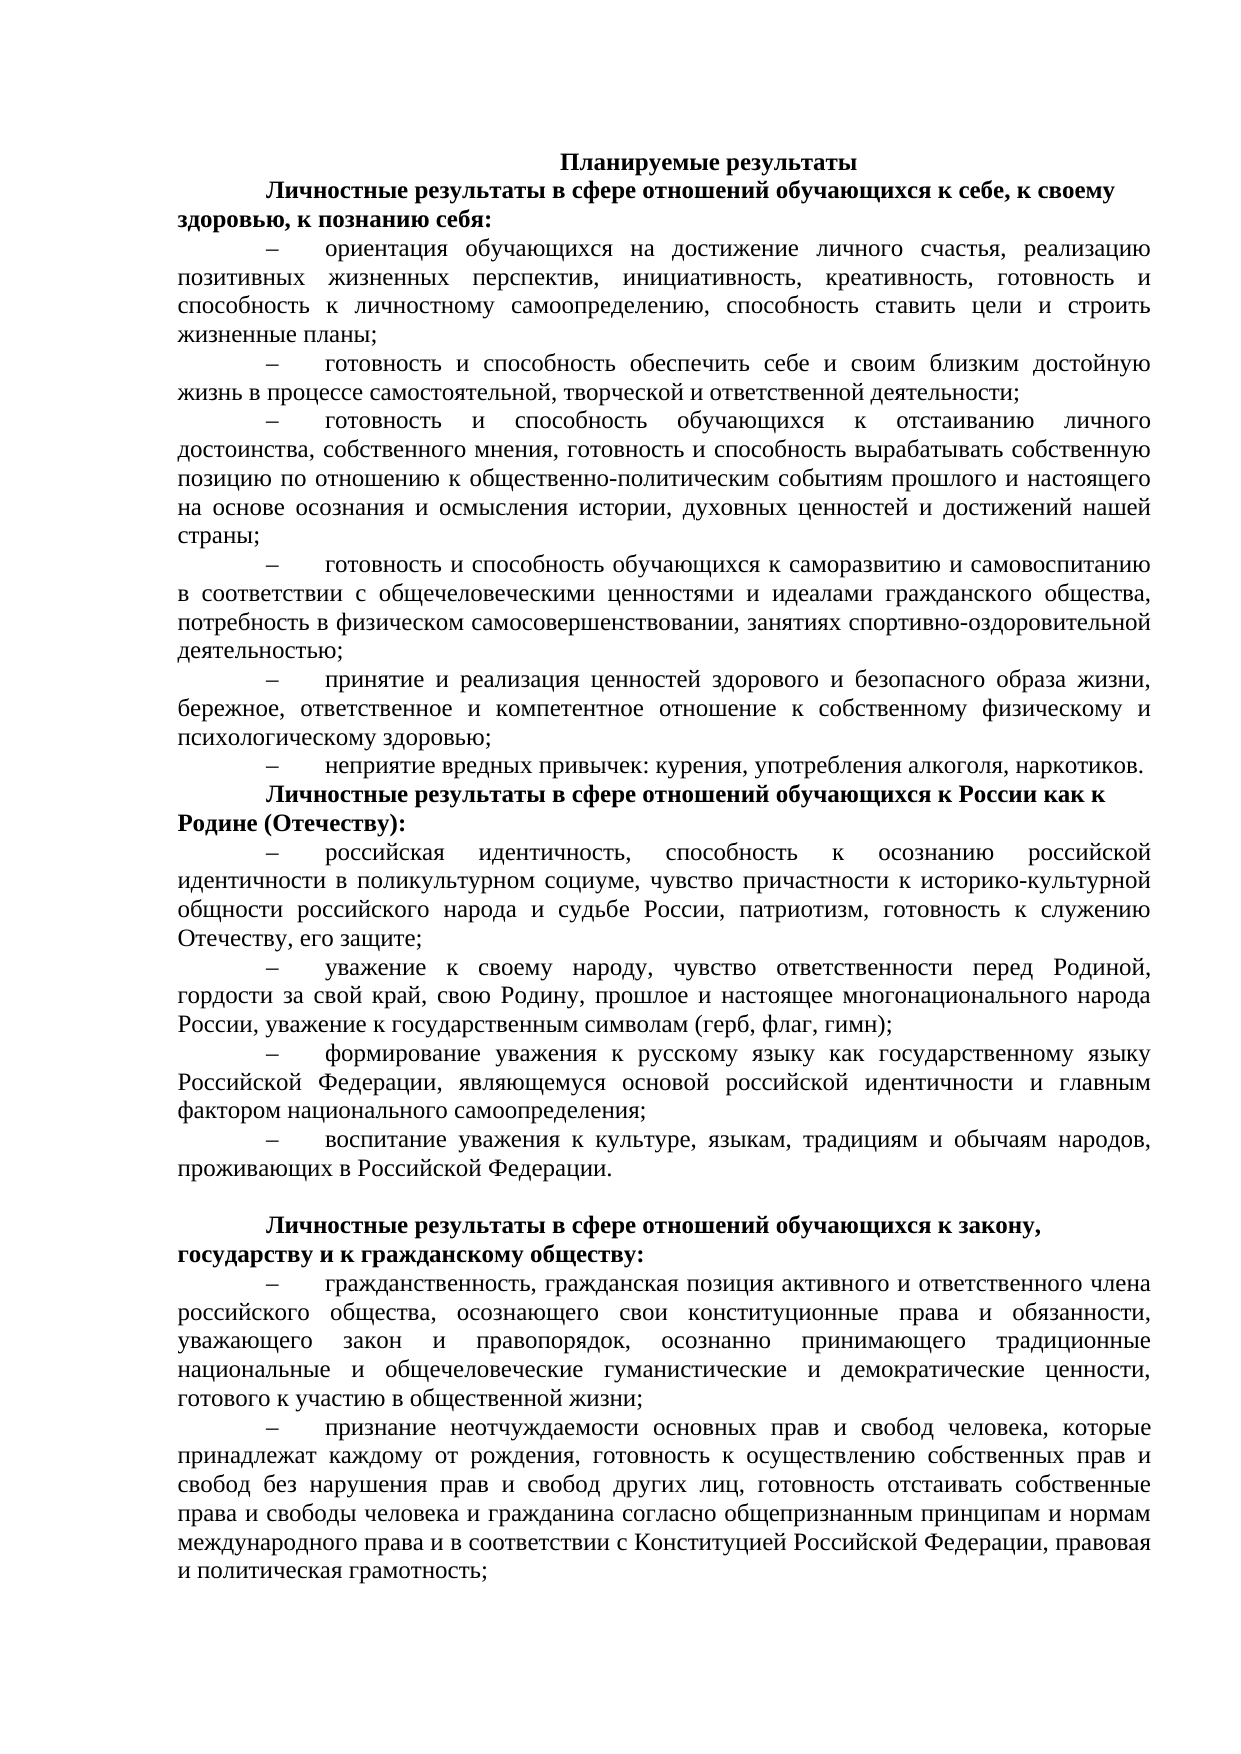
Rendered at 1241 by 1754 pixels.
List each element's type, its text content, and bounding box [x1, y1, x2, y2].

text уважение к своему народу, чувство ответственности перед Родиной, гордости за свой край, свою Родину, прошлое и настоящее многонационального народа России, уважение к государственным символам (герб, флаг, гимн); [177, 952, 1152, 1038]
text Личностные результаты в сфере отношений обучающихся к закону, государству и к гражданскому обществу: [177, 1211, 1152, 1268]
text признание неотчуждаемости основных прав и свобод человека, которые принадлежат каждому от рождения, готовность к осуществлению собственных прав и свобод без нарушения прав и свобод других лиц, готовность отстаивать собственные права и свободы человека и гражданина согласно общепризнанным принципам и нормам международного права и в соответствии с Конституцией Российской Федерации, правовая и политическая грамотность; [177, 1412, 1152, 1584]
text российская идентичность, способность к осознанию российской идентичности в поликультурном социуме, чувство причастности к историко-культурной общности российского народа и судьбе России, патриотизм, готовность к служению Отечеству, его защите; [177, 837, 1152, 952]
text формирование уважения к русскому языку как государственному языку Российской Федерации, являющемуся основой российской идентичности и главным фактором национального самоопределения; [177, 1038, 1152, 1124]
text готовность и способность обучающихся к саморазвитию и самовоспитанию в соответствии с общечеловеческими ценностями и идеалами гражданского общества, потребность в физическом самосовершенствовании, занятиях спортивно-оздоровительной деятельностью; [177, 549, 1152, 664]
text готовность и способность обучающихся к отстаиванию личного достоинства, собственного мнения, готовность и способность вырабатывать собственную позицию по отношению к общественно-политическим событиям прошлого и настоящего на основе осознания и осмысления истории, духовных ценностей и достижений нашей страны; [177, 406, 1152, 549]
text готовность и способность обеспечить себе и своим близким достойную жизнь в процессе самостоятельной, творческой и ответственной деятельности; [177, 348, 1152, 406]
text ориентация обучающихся на достижение личного счастья, реализацию позитивных жизненных перспектив, инициативность, креативность, готовность и способность к личностному самоопределению, способность ставить цели и строить жизненные планы; [177, 233, 1152, 348]
list Планируемые результаты [177, 147, 1152, 176]
text Личностные результаты в сфере отношений обучающихся к России как к Родине (Отечеству): [177, 779, 1152, 837]
text воспитание уважения к культуре, языкам, традициям и обычаям народов, проживающих в Российской Федерации. [177, 1124, 1152, 1182]
text Личностные результаты в сфере отношений обучающихся к себе, к своему здоровью, к познанию себя: [177, 176, 1152, 233]
text неприятие вредных привычек: курения, употребления алкоголя, наркотиков. [177, 751, 1152, 779]
text гражданственность, гражданская позиция активного и ответственного члена российского общества, осознающего свои конституционные права и обязанности, уважающего закон и правопорядок, осознанно принимающего традиционные национальные и общечеловеческие гуманистические и демократические ценности, готового к участию в общественной жизни; [177, 1268, 1152, 1412]
text принятие и реализация ценностей здорового и безопасного образа жизни, бережное, ответственное и компетентное отношение к собственному физическому и психологическому здоровью; [177, 664, 1152, 751]
